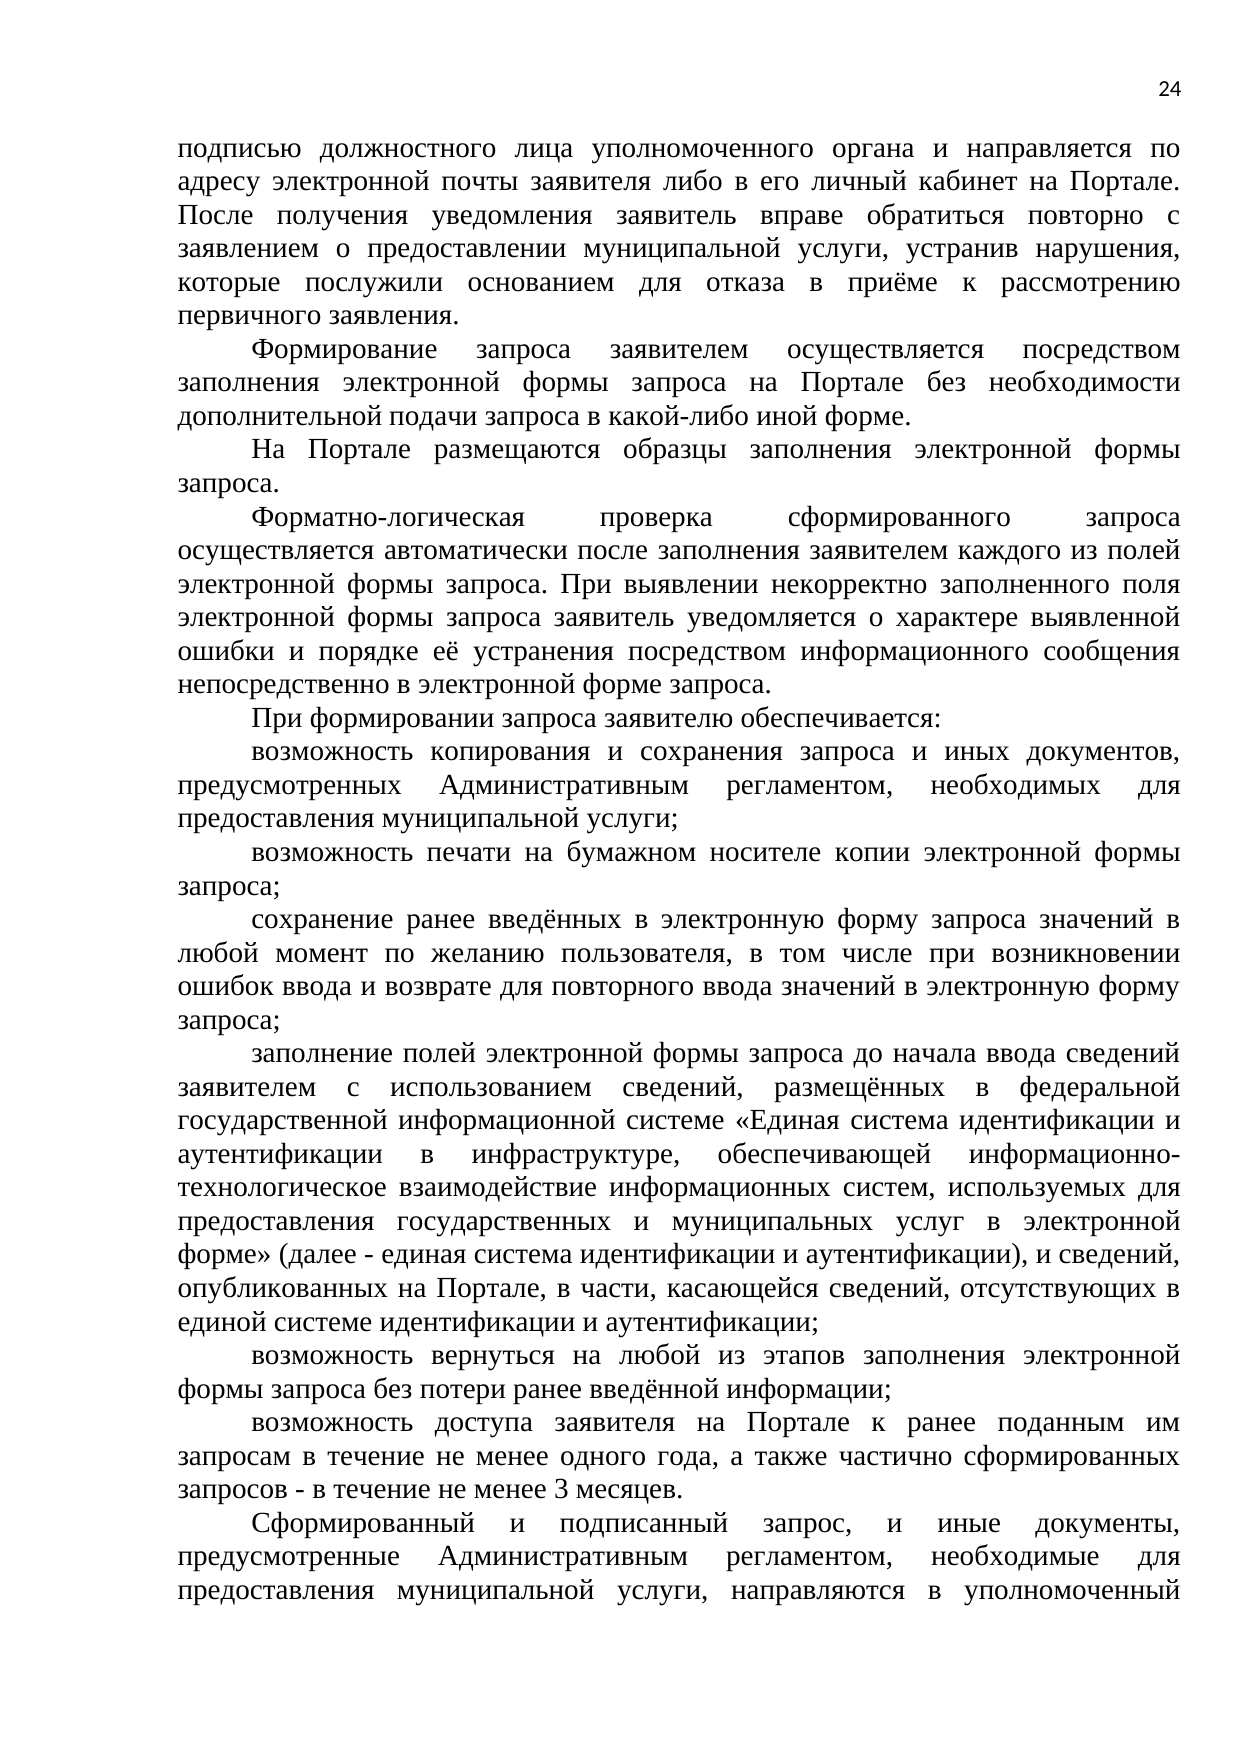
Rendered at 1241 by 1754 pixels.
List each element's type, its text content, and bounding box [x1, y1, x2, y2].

text сохранение ранее введённых в электронную форму запроса значений в любой момент по желанию пользователя, в том числе при возникновении ошибок ввода и возврате для повторного ввода значений в электронную форму запроса; [177, 901, 1181, 1035]
text Формирование запроса заявителем осуществляется посредством заполнения электронной формы запроса на Портале без необходимости дополнительной подачи запроса в какой-либо иной форме. [177, 331, 1181, 432]
text При формировании запроса заявителю обеспечивается: [177, 700, 1181, 733]
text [177, 130, 1181, 331]
text Форматно-логическая проверка сформированного запроса осуществляется автоматически после заполнения заявителем каждого из полей электронной формы запроса. При выявлении некорректно заполненного поля электронной формы запроса заявитель уведомляется о характере выявленной ошибки и порядке её устранения посредством информационного сообщения непосредственно в электронной форме запроса. [177, 499, 1181, 700]
text возможность копирования и сохранения запроса и иных документов, предусмотренных Административным регламентом, необходимых для предоставления муниципальной услуги; [177, 733, 1181, 834]
text заполнение полей электронной формы запроса до начала ввода сведений заявителем с использованием сведений, размещённых в федеральной государственной информационной системе «Единая система идентификации и аутентификации в инфраструктуре, обеспечивающей информационно-технологическое взаимодействие информационных систем, используемых для предоставления государственных и муниципальных услуг в электронной форме» (далее - единая система идентификации и аутентификации), и сведений, опубликованных на Портале, в части, касающейся сведений, отсутствующих в единой системе идентификации и аутентификации; [177, 1035, 1181, 1337]
text возможность вернуться на любой из этапов заполнения электронной формы запроса без потери ранее введённой информации; [177, 1337, 1181, 1404]
text возможность доступа заявителя на Портале к ранее поданным им запросам в течение не менее одного года, а также частично сформированных запросов - в течение не менее 3 месяцев. [177, 1404, 1181, 1505]
text На Портале размещаются образцы заполнения электронной формы запроса. [177, 432, 1181, 499]
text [177, 1505, 1181, 1606]
text возможность печати на бумажном носителе копии электронной формы запроса; [177, 834, 1181, 901]
